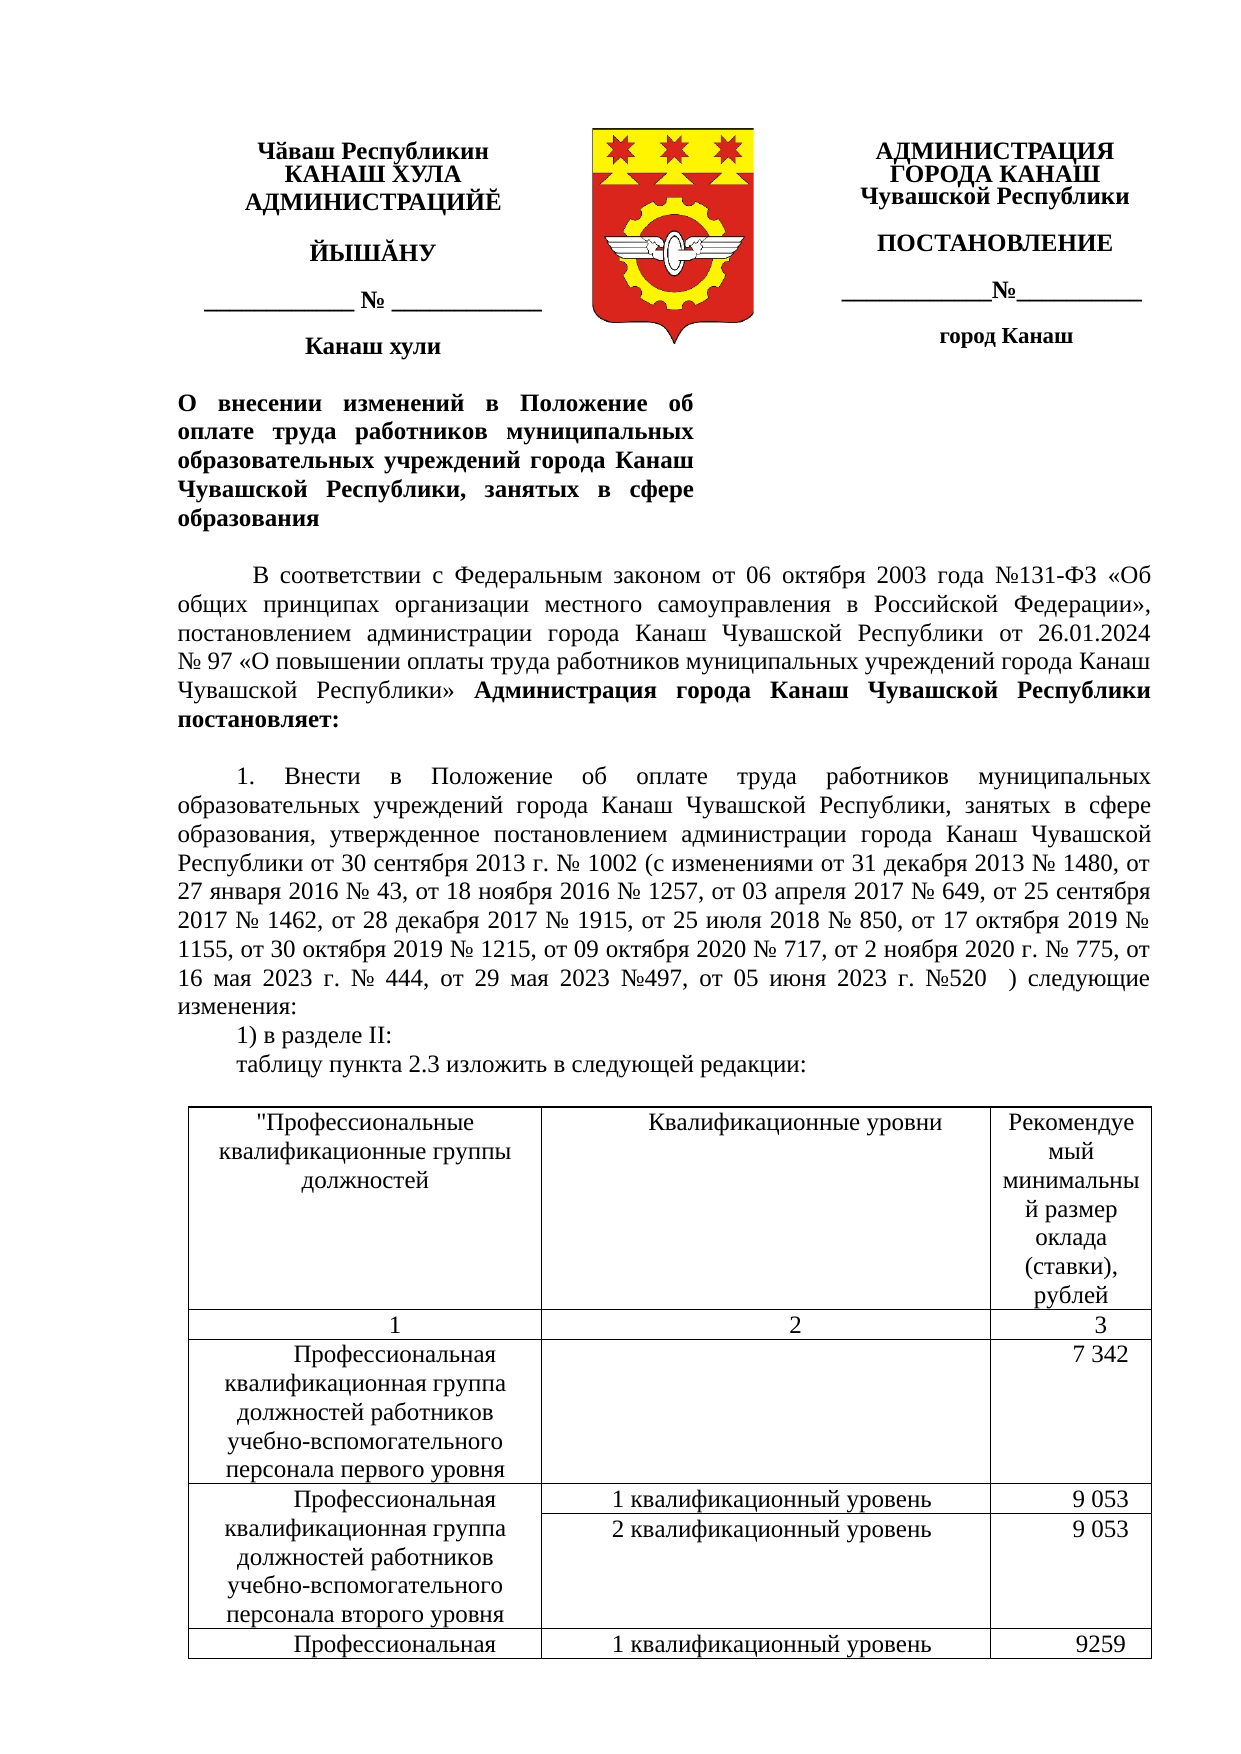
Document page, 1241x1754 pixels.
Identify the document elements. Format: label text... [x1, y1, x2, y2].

table_header [584, 118, 838, 359]
table_cell 1 [189, 1310, 541, 1338]
text таблицу пункта 2.3 изложить в следующей редакции: [177, 1049, 1152, 1078]
table_cell Профессиональная квалификационная группа должностей работников учебно-вспомогательного персонала первого уровня [189, 1340, 541, 1483]
table_cell 9 053 [991, 1514, 1151, 1628]
table_header "Профессиональные квалификационные группы должностей [189, 1108, 541, 1309]
table_cell 1 квалификационный уровень [542, 1629, 990, 1658]
table_cell [542, 1340, 990, 1483]
table_header АДМИНИСТРАЦИЯ ГОРОДА КАНАШ Чувашской Республики ПОСТАНОВЛЕНИЕ ____________№__________ город Канаш [838, 118, 1163, 359]
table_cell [542, 1514, 990, 1628]
table_header Квалификационные уровни [542, 1108, 990, 1309]
table_cell 9 053 [991, 1484, 1151, 1513]
table_header Чӑваш Республикин КАНАШ ХУЛА АДМИНИСТРАЦИЙĔ ЙЫШĂНУ ____________ № ____________ Канаш хули [174, 118, 583, 359]
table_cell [189, 1629, 541, 1658]
table_cell Профессиональная квалификационная группа должностей работников учебно-вспомогательного персонала второго уровня [189, 1484, 541, 1628]
table_header Рекомендуемый минимальный размер оклада (ставки), рублей [991, 1108, 1151, 1309]
text 1) в разделе II: [177, 1020, 1152, 1049]
text В соответствии с Федеральным законом от 06 октября 2003 года №131-ФЗ «Об общих принципах организации местного самоуправления в Российской Федерации», постановлением администрации города Канаш Чувашской Республики от 26.01.2024 № 97 «О повышении оплаты труда работников муниципальных учреждений города Канаш Чувашской Республики» Администрация города Канаш Чувашской Республики постановляет: [177, 560, 1152, 733]
table_cell 9259 [991, 1629, 1151, 1658]
picture [591, 128, 754, 341]
text О внесении изменений в Положение об оплате труда работников муниципальных образовательных учреждений города Канаш Чувашской Республики, занятых в сфере образования [177, 388, 694, 531]
table_cell 7 342 [991, 1340, 1151, 1483]
table_cell 3 [991, 1310, 1151, 1338]
table_cell 2 [542, 1310, 990, 1338]
table_cell 1 квалификационный уровень [542, 1484, 990, 1513]
text 1. Внести в Положение об оплате труда работников муниципальных образовательных учреждений города Канаш Чувашской Республики, занятых в сфере образования, утвержденное постановлением администрации города Канаш Чувашской Республики от 30 сентября 2013 г. № 1002 (с изменениями от 31 декабря 2013 № 1480, от 27 января 2016 № 43, от 18 ноября 2016 № 1257, от 03 апреля 2017 № 649, от 25 сентября 2017 № 1462, от 28 декабря 2017 № 1915, от 25 июля 2018 № 850, от 17 октября 2019 № 1155, от 30 октября 2019 № 1215, от 09 октября 2020 № 717, от 2 ноября 2020 г. № 775, от 16 мая 2023 г. № 444, от 29 мая 2023 №497, от 05 июня 2023 г. №520 ) следующие изменения: [177, 761, 1152, 1020]
